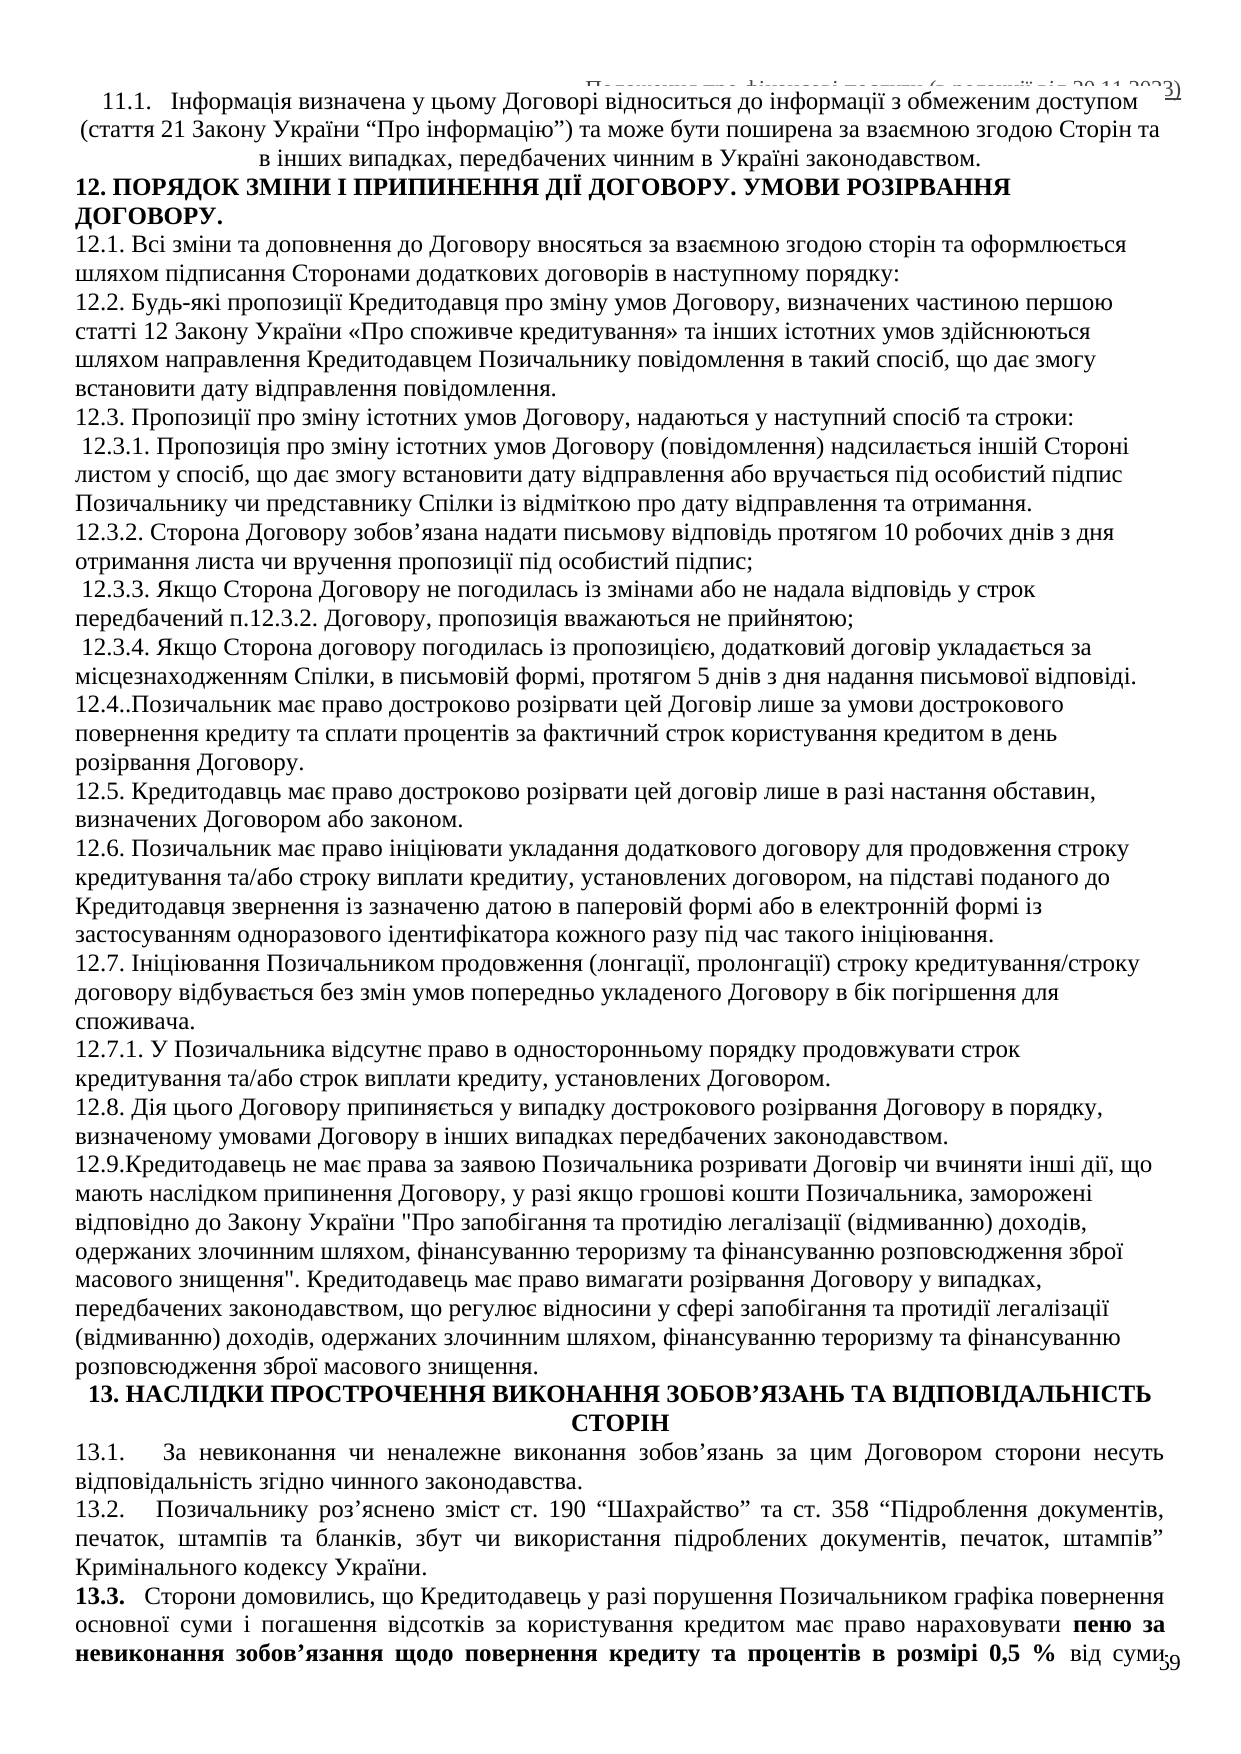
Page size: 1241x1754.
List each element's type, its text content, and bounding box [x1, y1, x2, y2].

text 12.3.1. Пропозиція про зміну істотних умов Договору (повідомлення) надсилається іншій Стороні листом у спосіб, що дає змогу встановити дату відправлення або вручається під особистий підпис Позичальнику чи представнику Спілки із відміткою про дату відправлення та отримання. [75, 431, 1165, 517]
text 12.7. Ініціювання Позичальником продовження (лонгації, пролонгації) строку кредитування/строку договору відбувається без змін умов попередньо укладеного Договору в бік погіршення для споживача. [75, 948, 1165, 1034]
text 12.2. Будь-які пропозиції Кредитодавця про зміну умов Договору, визначених частиною першою статті 12 Закону України «Про споживче кредитування» та інших істотних умов здійснюються шляхом направлення Кредитодавцем Позичальнику повідомлення в такий спосіб, що дає змогу встановити дату відправлення повідомлення. [75, 287, 1165, 402]
text 12.6. Позичальник має право ініціювати укладання додаткового договору для продовження строку кредитування та/або строку виплати кредитиу, установлених договором, на підставі поданого до Кредитодавця звернення із зазначеню датою в паперовій формі або в електронній формі із застосуванням одноразового ідентифікатора кожного разу під час такого ініціювання. [75, 833, 1165, 948]
text 12.3.4. Якщо Сторона договору погодилась із пропозицією, додатковий договір укладається за місцезнаходженням Спілки, в письмовій формі, протягом 5 днів з дня надання письмової відповіді. [75, 632, 1165, 689]
text 12.3.2. Сторона Договору зобов’язана надати письмову відповідь протягом 10 робочих днів з дня отримання листа чи вручення пропозиції під особистий підпис; [75, 517, 1165, 574]
text 12.9.Кредитодавець не має права за заявою Позичальника розривати Договір чи вчиняти інші дії, що мають наслідком припинення Договору, у разі якщо грошові кошти Позичальника, заморожені відповідно до Закону України "Про запобігання та протидію легалізації (відмиванню) доходів, одержаних злочинним шляхом, фінансуванню тероризму та фінансуванню розповсюдження зброї масового знищення". Кредитодавець має право вимагати розірвання Договору у випадках, передбачених законодавством, що регулює відносини у сфері запобігання та протидії легалізації (відмиванню) доходів, одержаних злочинним шляхом, фінансуванню тероризму та фінансуванню розповсюдження зброї масового знищення. [75, 1149, 1165, 1379]
text 12.4..Позичальник має право достроково розірвати цей Договір лише за умови дострокового повернення кредиту та сплати процентів за фактичний строк користування кредитом в день розірвання Договору. [75, 689, 1165, 776]
text 11.1. Інформація визначена у цьому Договорі відноситься до інформації з обмеженим доступом (стаття 21 Закону України “Про інформацію”) та може бути поширена за взаємною згодою Сторін та в інших випадках, передбачених чинним в Україні законодавством. [75, 86, 1165, 172]
text 13. НАСЛІДКИ ПРОСТРОЧЕННЯ ВИКОНАННЯ ЗОБОВ’ЯЗАНЬ ТА ВІДПОВІДАЛЬНІСТЬ СТОРІН [75, 1379, 1165, 1437]
text 12. ПОРЯДОК ЗМІНИ І ПРИПИНЕННЯ ДІЇ ДОГОВОРУ. УМОВИ РОЗІРВАННЯ ДОГОВОРУ. [75, 172, 1165, 229]
text 13.2. Позичальнику роз’яснено зміст ст. 190 “Шахрайство” та ст. 358 “Підроблення документів, печаток, штампів та бланків, збут чи використання підроблених документів, печаток, штампів” Кримінального кодексу України. [75, 1494, 1165, 1581]
text 12.3. Пропозиції про зміну істотних умов Договору, надаються у наступний спосіб та строки: [75, 402, 1165, 431]
text 12.7.1. У Позичальника відсутнє право в односторонньому порядку продовжувати строк кредитування та/або строк виплати кредиту, установлених Договором. [75, 1034, 1165, 1092]
text 13.1. За невиконання чи неналежне виконання зобов’язань за цим Договором сторони несуть відповідальність згідно чинного законодавства. [75, 1437, 1165, 1494]
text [75, 1581, 1165, 1667]
text 12.1. Всі зміни та доповнення до Договору вносяться за взаємною згодою сторін та оформлюється шляхом підписання Сторонами додаткових договорів в наступному порядку: [75, 229, 1165, 287]
text 12.3.3. Якщо Сторона Договору не погодилась із змінами або не надала відповідь у строк передбачений п.12.3.2. Договору, пропозиція вважаються не прийнятою; [75, 574, 1165, 632]
text 12.8. Дія цього Договору припиняється у випадку дострокового розірвання Договору в порядку, визначеному умовами Договору в інших випадках передбачених законодавством. [75, 1092, 1165, 1149]
text 12.5. Кредитодавць має право достроково розірвати цей договір лише в разі настання обставин, визначених Договором або законом. [75, 776, 1165, 833]
